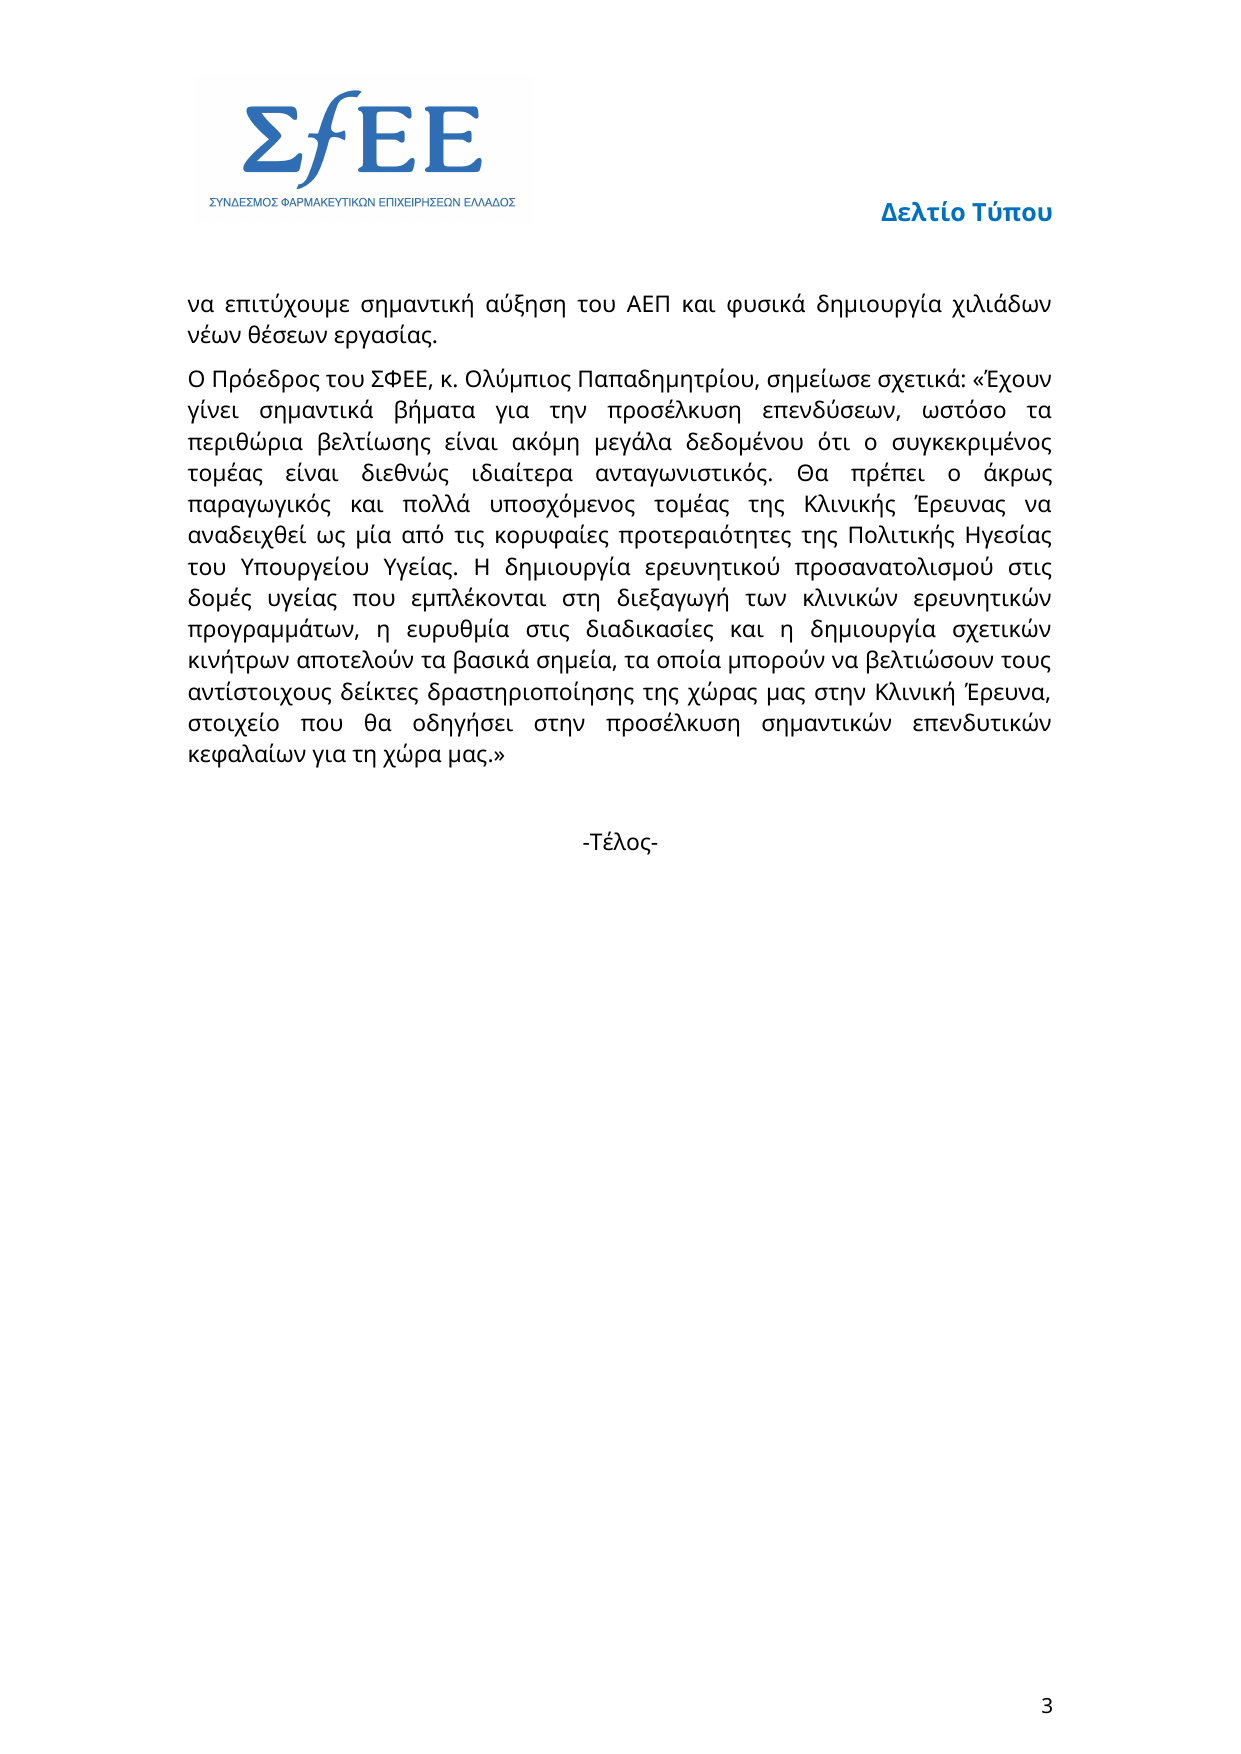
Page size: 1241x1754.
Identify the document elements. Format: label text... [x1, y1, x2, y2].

text Ο Πρόεδρος του ΣΦΕΕ, κ. Ολύμπιος Παπαδημητρίου, σημείωσε σχετικά: «Έχουν γίνει σημαντικά βήματα για την προσέλκυση επενδύσεων, ωστόσο τα περιθώρια βελτίωσης είναι ακόμη μεγάλα δεδομένου ότι ο συγκεκριμένος τομέας είναι διεθνώς ιδιαίτερα ανταγωνιστικός. Θα πρέπει ο άκρως παραγωγικός και πολλά υποσχόμενος τομέας της Κλινικής Έρευνας να αναδειχθεί ως μία από τις κορυφαίες προτεραιότητες της Πολιτικής Ηγεσίας του Υπουργείου Υγείας. Η δημιουργία ερευνητικού προσανατολισμού στις δομές υγείας που εμπλέκονται στη διεξαγωγή των κλινικών ερευνητικών προγραμμάτων, η ευρυθμία στις διαδικασίες και η δημιουργία σχετικών κινήτρων αποτελούν τα βασικά σημεία, τα οποία μπορούν να βελτιώσουν τους αντίστοιχους δείκτες δραστηριοποίησης της χώρας μας στην Κλινική Έρευνα, στοιχείο που θα οδηγήσει στην προσέλκυση σημαντικών επενδυτικών κεφαλαίων για τη χώρα μας.» [187, 363, 1053, 769]
picture [193, 76, 535, 222]
text -Τέλος- [187, 826, 1053, 857]
